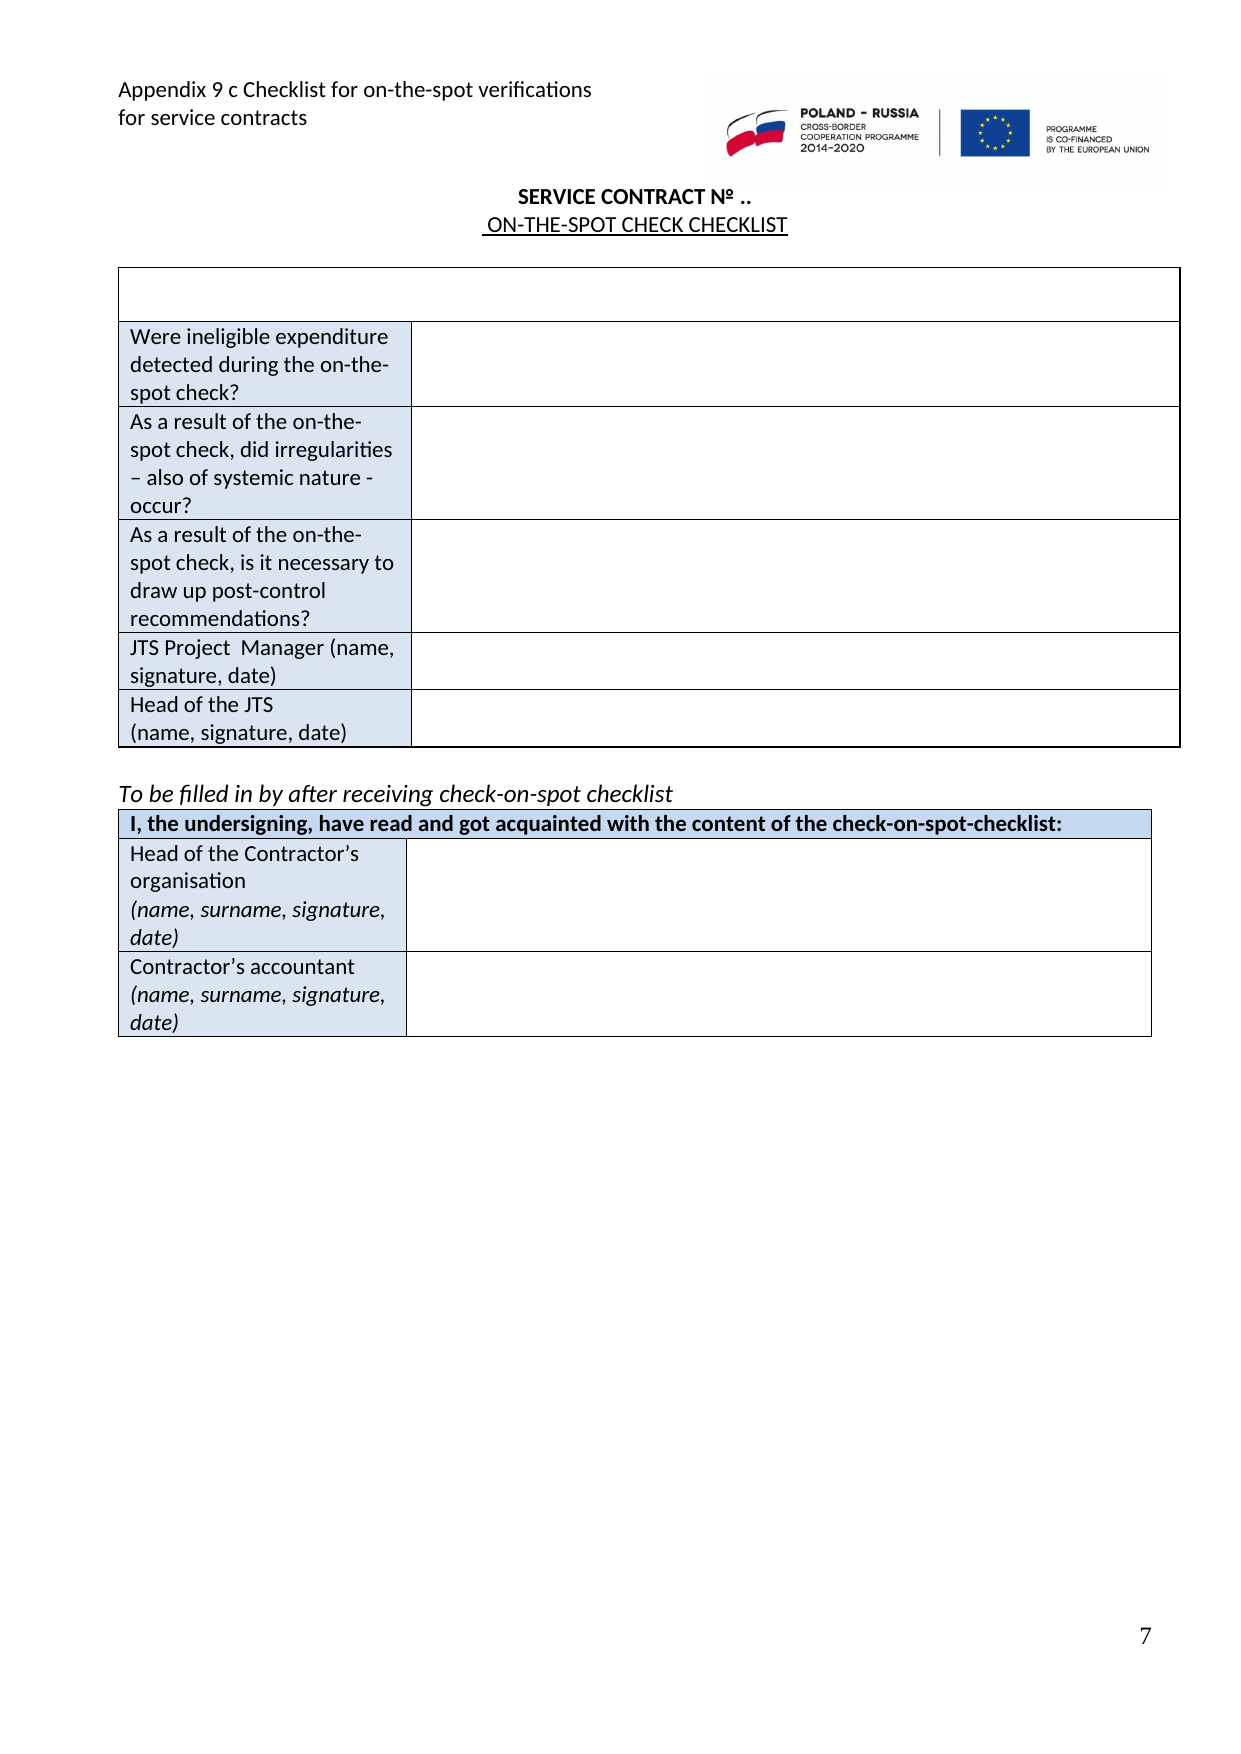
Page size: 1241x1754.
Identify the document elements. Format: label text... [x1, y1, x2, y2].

table_cell Head of the Contractor’s organisation (name, surname, signature, date) [119, 839, 406, 951]
table_cell As a result of the on-the-spot check, did irregularities – also of systemic nature - occur? [119, 407, 411, 519]
table_cell [407, 952, 1151, 1036]
table_cell Head of the JTS (name, signature, date) [119, 690, 411, 746]
table_header I, the undersigning, have read and got acquainted with the content of the check-on-spot-checklist: [119, 810, 1151, 838]
table_cell [407, 839, 1151, 951]
table_cell [412, 407, 1179, 519]
table_cell [412, 520, 1179, 632]
table_cell As a result of the on-the-spot check, is it necessary to draw up post-control recommendations? [119, 520, 411, 632]
table_cell Were ineligible expenditure detected during the on-the-spot check? [119, 322, 411, 406]
table_cell [412, 690, 1179, 746]
table_cell [412, 322, 1179, 406]
text To be filled in by after receiving check-on-spot checklist [118, 778, 1152, 808]
table_cell [412, 633, 1179, 689]
table_cell Contractor’s accountant (name, surname, signature, date) [119, 952, 406, 1036]
table_cell [119, 268, 1179, 321]
table_cell JTS Project Manager (name, signature, date) [119, 633, 411, 689]
picture [707, 73, 1166, 189]
